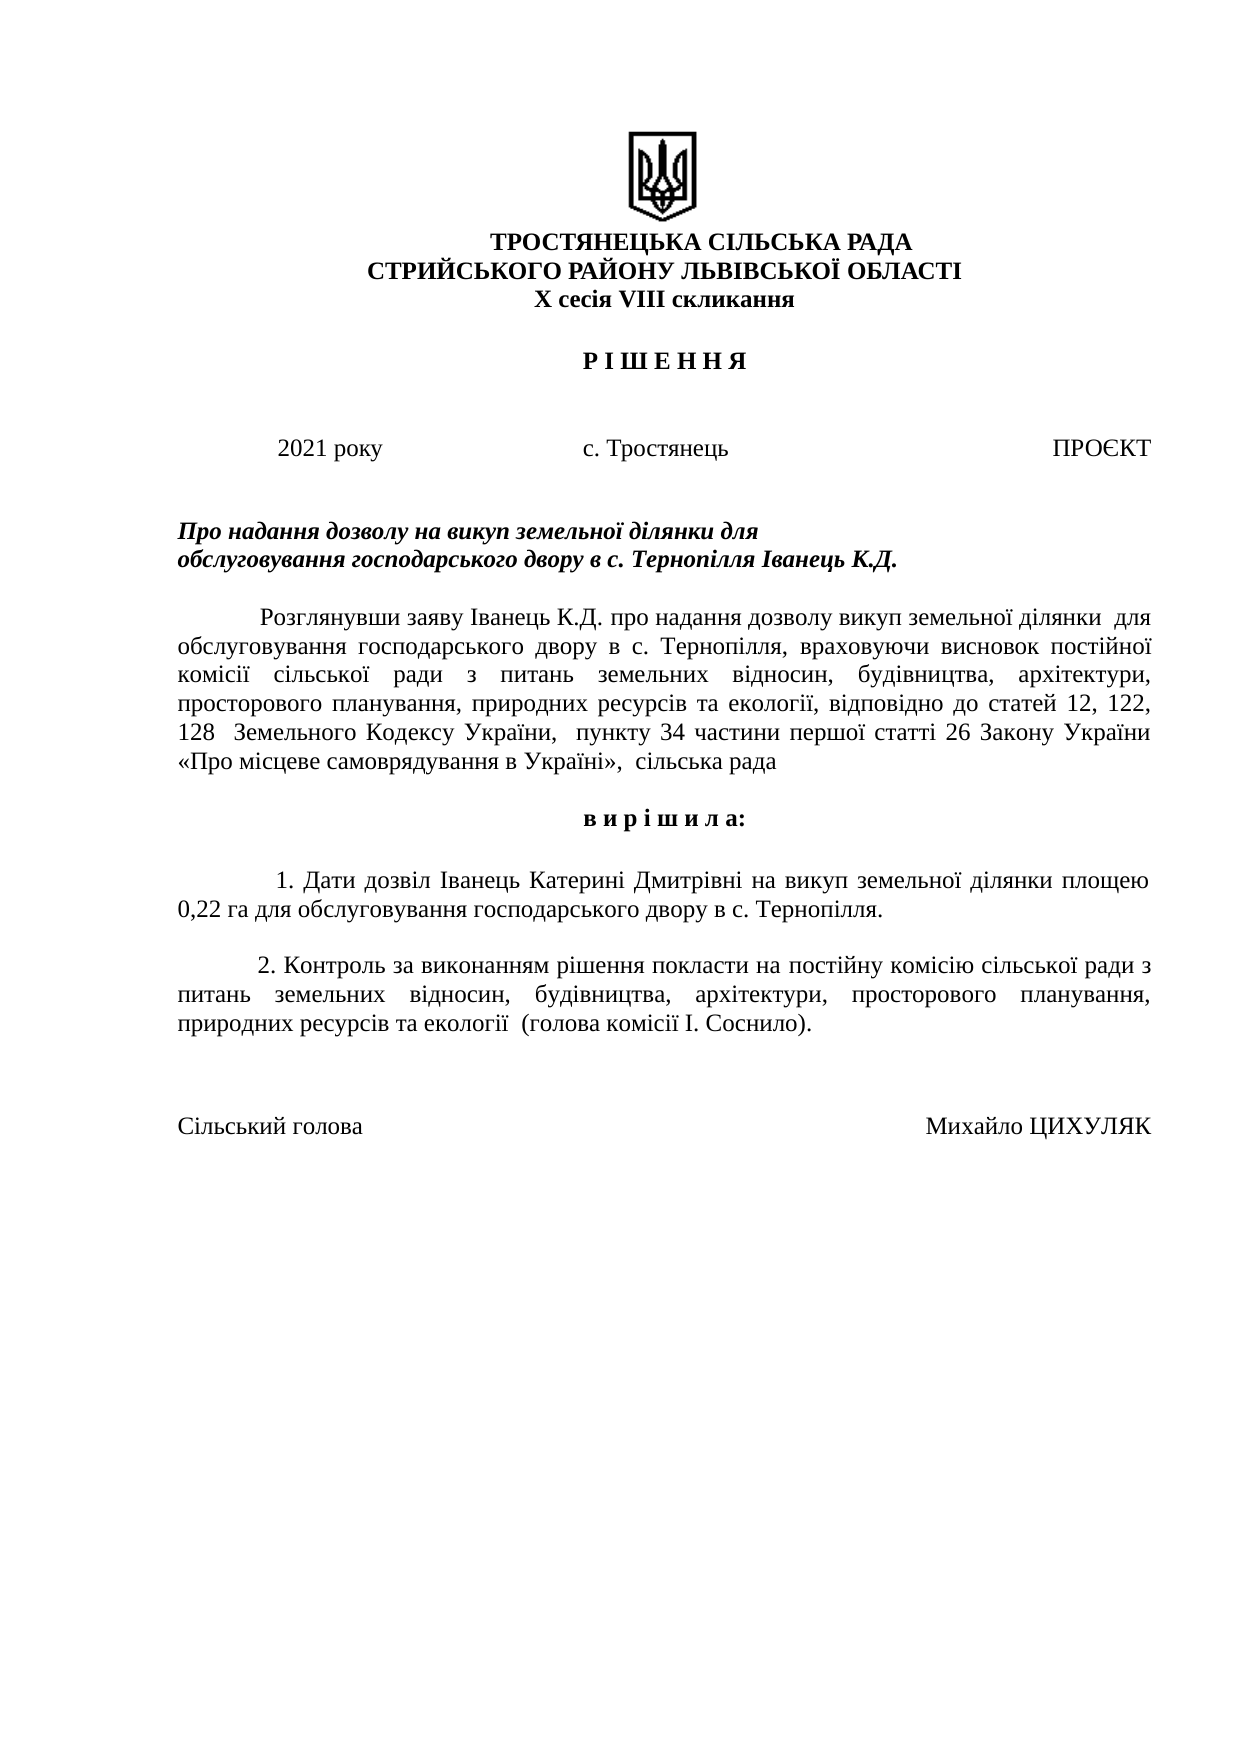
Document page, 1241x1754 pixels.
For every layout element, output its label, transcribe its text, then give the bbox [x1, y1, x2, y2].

text в и р і ш и л а: [177, 803, 1152, 832]
text Р І Ш Е Н Н Я [177, 346, 1152, 375]
picture [626, 118, 703, 223]
text СТРИЙСЬКОГО РАЙОНУ ЛЬВІВСЬКОЇ ОБЛАСТІ [177, 256, 1152, 284]
text Сільський голова Михайло ЦИХУЛЯК [177, 1111, 1152, 1140]
text 2. Контроль за виконанням рішення покласти на постійну комісію сільської ради з питань земельних відносин, будівництва, архітектури, просторового планування, природних ресурсів та екології (голова комісії І. Соснило). [177, 951, 1152, 1037]
text 1. Дати дозвіл Іванець Катерині Дмитрівні на викуп земельної ділянки площею 0,22 га для обслуговування господарського двору в с. Тернопілля. [177, 865, 1152, 922]
text Розглянувши заяву Іванець К.Д. про надання дозволу викуп земельної ділянки для обслуговування господарського двору в с. Тернопілля, враховуючи висновок постійної комісії сільської ради з питань земельних відносин, будівництва, архітектури, просторового планування, природних ресурсів та екології, відповідно до статей 12, 122, 128 Земельного Кодексу України, пункту 34 частини першої статті 26 Закону України «Про місцеве самоврядування в Україні», сільська рада [177, 602, 1152, 774]
text Про надання дозволу на викуп земельної ділянки для [177, 516, 1152, 544]
text 2021 року с. Тростянець ПРОЄКТ [177, 433, 1152, 462]
text ТРОСТЯНЕЦЬКА СІЛЬСЬКА РАДА [177, 227, 1152, 256]
text обслуговування господарського двору в с. Тернопілля Іванець К.Д. [177, 544, 1152, 573]
text Х сесія VІІІ скликання [177, 284, 1152, 313]
